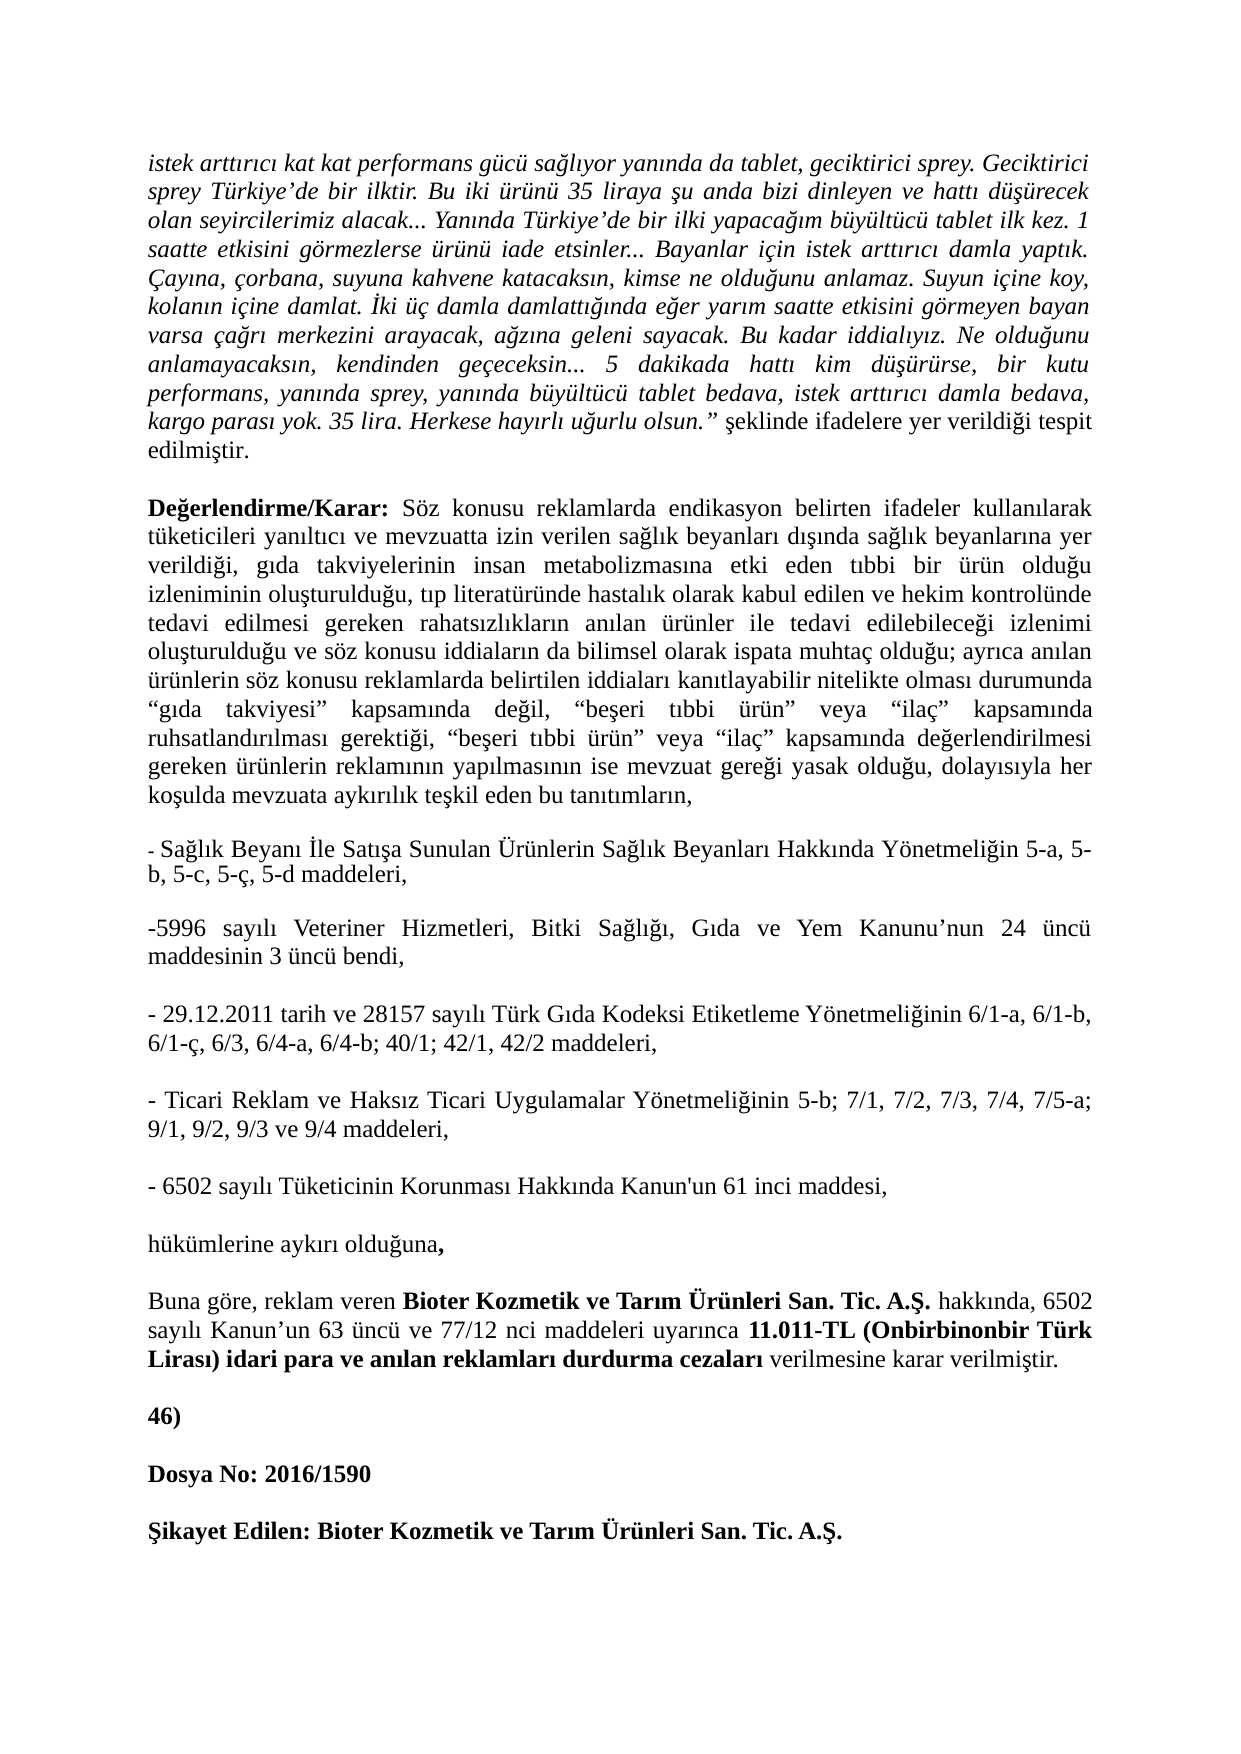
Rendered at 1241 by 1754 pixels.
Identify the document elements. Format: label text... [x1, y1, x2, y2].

text - 6502 sayılı Tüketicinin Korunması Hakkında Kanun'un 61 inci maddesi, [148, 1171, 1093, 1200]
text Dosya No: 2016/1590 [148, 1459, 1093, 1488]
text - Ticari Reklam ve Haksız Ticari Uygulamalar Yönetmeliğinin 5-b; 7/1, 7/2, 7/3, 7/4, 7/5-a; 9/1, 9/2, 9/3 ve 9/4 maddeleri, [148, 1085, 1093, 1143]
text Buna göre, reklam veren Bioter Kozmetik ve Tarım Ürünleri San. Tic. A.Ş. hakkında, 6502 sayılı Kanun’un 63 üncü ve 77/12 nci maddeleri uyarınca 11.011-TL (Onbirbinonbir Türk Lirası) idari para ve anılan reklamları durdurma cezaları verilmesine karar verilmiştir. [148, 1286, 1093, 1373]
text - Sağlık Beyanı İle Satışa Sunulan Ürünlerin Sağlık Beyanları Hakkında Yönetmeliğin 5-a, 5-b, 5-c, 5-ç, 5-d maddeleri, [148, 838, 1093, 888]
text - 29.12.2011 tarih ve 28157 sayılı Türk Gıda Kodeksi Etiketleme Yönetmeliğinin 6/1-a, 6/1-b, 6/1-ç, 6/3, 6/4-a, 6/4-b; 40/1; 42/1, 42/2 maddeleri, [148, 999, 1093, 1056]
text Şikayet Edilen: Bioter Kozmetik ve Tarım Ürünleri San. Tic. A.Ş. [148, 1516, 1093, 1545]
text hükümlerine aykırı olduğuna, [148, 1229, 1093, 1258]
text -5996 sayılı Veteriner Hizmetleri, Bitki Sağlığı, Gıda ve Yem Kanunu’nun 24 üncü maddesinin 3 üncü bendi, [148, 913, 1093, 970]
text Değerlendirme/Karar: Söz konusu reklamlarda endikasyon belirten ifadeler kullanılarak tüketicileri yanıltıcı ve mevzuatta izin verilen sağlık beyanları dışında sağlık beyanlarına yer verildiği, gıda takviyelerinin insan metabolizmasına etki eden tıbbi bir ürün olduğu izleniminin oluşturulduğu, tıp literatüründe hastalık olarak kabul edilen ve hekim kontrolünde tedavi edilmesi gereken rahatsızlıkların anılan ürünler ile tedavi edilebileceği izlenimi oluşturulduğu ve söz konusu iddiaların da bilimsel olarak ispata muhtaç olduğu; ayrıca anılan ürünlerin söz konusu reklamlarda belirtilen iddiaları kanıtlayabilir nitelikte olması durumunda “gıda takviyesi” kapsamında değil, “beşeri tıbbi ürün” veya “ilaç” kapsamında ruhsatlandırılması gerektiği, “beşeri tıbbi ürün” veya “ilaç” kapsamında değerlendirilmesi gereken ürünlerin reklamının yapılmasının ise mevzuat gereği yasak olduğu, dolayısıyla her koşulda mevzuata aykırılık teşkil eden bu tanıtımların, [148, 493, 1093, 809]
text 46) [148, 1401, 1093, 1430]
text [148, 148, 1093, 464]
